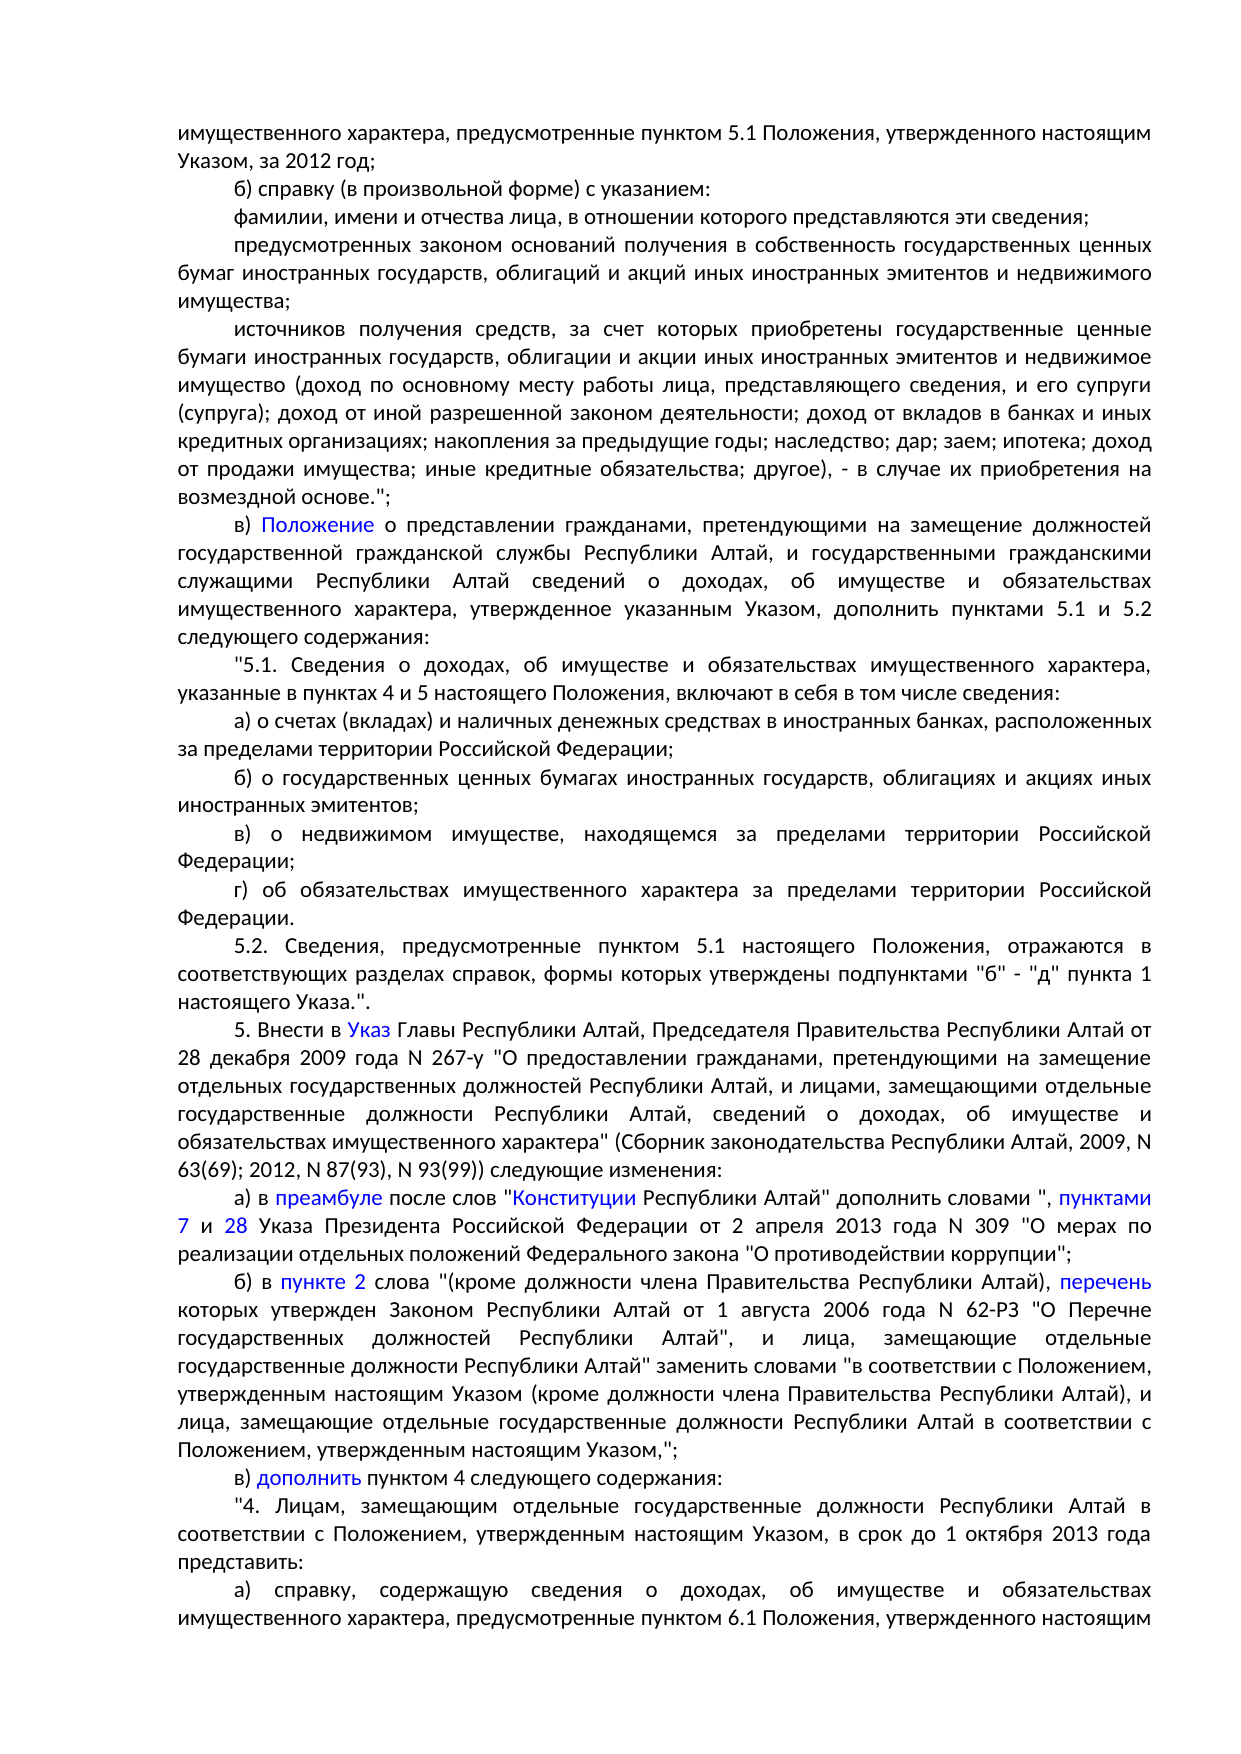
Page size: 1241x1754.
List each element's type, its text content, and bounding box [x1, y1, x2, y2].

text источников получения средств, за счет которых приобретены государственные ценные бумаги иностранных государств, облигации и акции иных иностранных эмитентов и недвижимое имущество (доход по основному месту работы лица, представляющего сведения, и его супруги (супруга); доход от иной разрешенной законом деятельности; доход от вкладов в банках и иных кредитных организациях; накопления за предыдущие годы; наследство; дар; заем; ипотека; доход от продажи имущества; иные кредитные обязательства; другое), - в случае их приобретения на возмездной основе."; [177, 314, 1152, 510]
text фамилии, имени и отчества лица, в отношении которого представляются эти сведения; [177, 202, 1152, 230]
text б) о государственных ценных бумагах иностранных государств, облигациях и акциях иных иностранных эмитентов; [177, 763, 1152, 819]
text предусмотренных законом оснований получения в собственность государственных ценных бумаг иностранных государств, облигаций и акций иных иностранных эмитентов и недвижимого имущества; [177, 230, 1152, 314]
text г) об обязательствах имущественного характера за пределами территории Российской Федерации. [177, 875, 1152, 931]
text б) в пункте 2 слова "(кроме должности члена Правительства Республики Алтай), перечень которых утвержден Законом Республики Алтай от 1 августа 2006 года N 62-РЗ "О Перечне государственных должностей Республики Алтай", и лица, замещающие отдельные государственные должности Республики Алтай" заменить словами "в соответствии с Положением, утвержденным настоящим Указом (кроме должности члена Правительства Республики Алтай), и лица, замещающие отдельные государственные должности Республики Алтай в соответствии с Положением, утвержденным настоящим Указом,"; [177, 1267, 1152, 1463]
text "4. Лицам, замещающим отдельные государственные должности Республики Алтай в соответствии с Положением, утвержденным настоящим Указом, в срок до 1 октября 2013 года представить: [177, 1491, 1152, 1575]
text в) о недвижимом имуществе, находящемся за пределами территории Российской Федерации; [177, 819, 1152, 875]
text в) дополнить пунктом 4 следующего содержания: [177, 1463, 1152, 1491]
text б) справку (в произвольной форме) с указанием: [177, 174, 1152, 202]
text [177, 1575, 1152, 1631]
text 5. Внести в Указ Главы Республики Алтай, Председателя Правительства Республики Алтай от 28 декабря 2009 года N 267-у "О предоставлении гражданами, претендующими на замещение отдельных государственных должностей Республики Алтай, и лицами, замещающими отдельные государственные должности Республики Алтай, сведений о доходах, об имуществе и обязательствах имущественного характера" (Сборник законодательства Республики Алтай, 2009, N 63(69); 2012, N 87(93), N 93(99)) следующие изменения: [177, 1015, 1152, 1183]
text а) в преамбуле после слов "Конституции Республики Алтай" дополнить словами ", пунктами 7 и 28 Указа Президента Российской Федерации от 2 апреля 2013 года N 309 "О мерах по реализации отдельных положений Федерального закона "О противодействии коррупции"; [177, 1183, 1152, 1267]
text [177, 118, 1152, 174]
text в) Положение о представлении гражданами, претендующими на замещение должностей государственной гражданской службы Республики Алтай, и государственными гражданскими служащими Республики Алтай сведений о доходах, об имуществе и обязательствах имущественного характера, утвержденное указанным Указом, дополнить пунктами 5.1 и 5.2 следующего содержания: [177, 510, 1152, 651]
text 5.2. Сведения, предусмотренные пунктом 5.1 настоящего Положения, отражаются в соответствующих разделах справок, формы которых утверждены подпунктами "б" - "д" пункта 1 настоящего Указа.". [177, 931, 1152, 1015]
text а) о счетах (вкладах) и наличных денежных средствах в иностранных банках, расположенных за пределами территории Российской Федерации; [177, 707, 1152, 763]
text "5.1. Сведения о доходах, об имуществе и обязательствах имущественного характера, указанные в пунктах 4 и 5 настоящего Положения, включают в себя в том числе сведения: [177, 651, 1152, 707]
